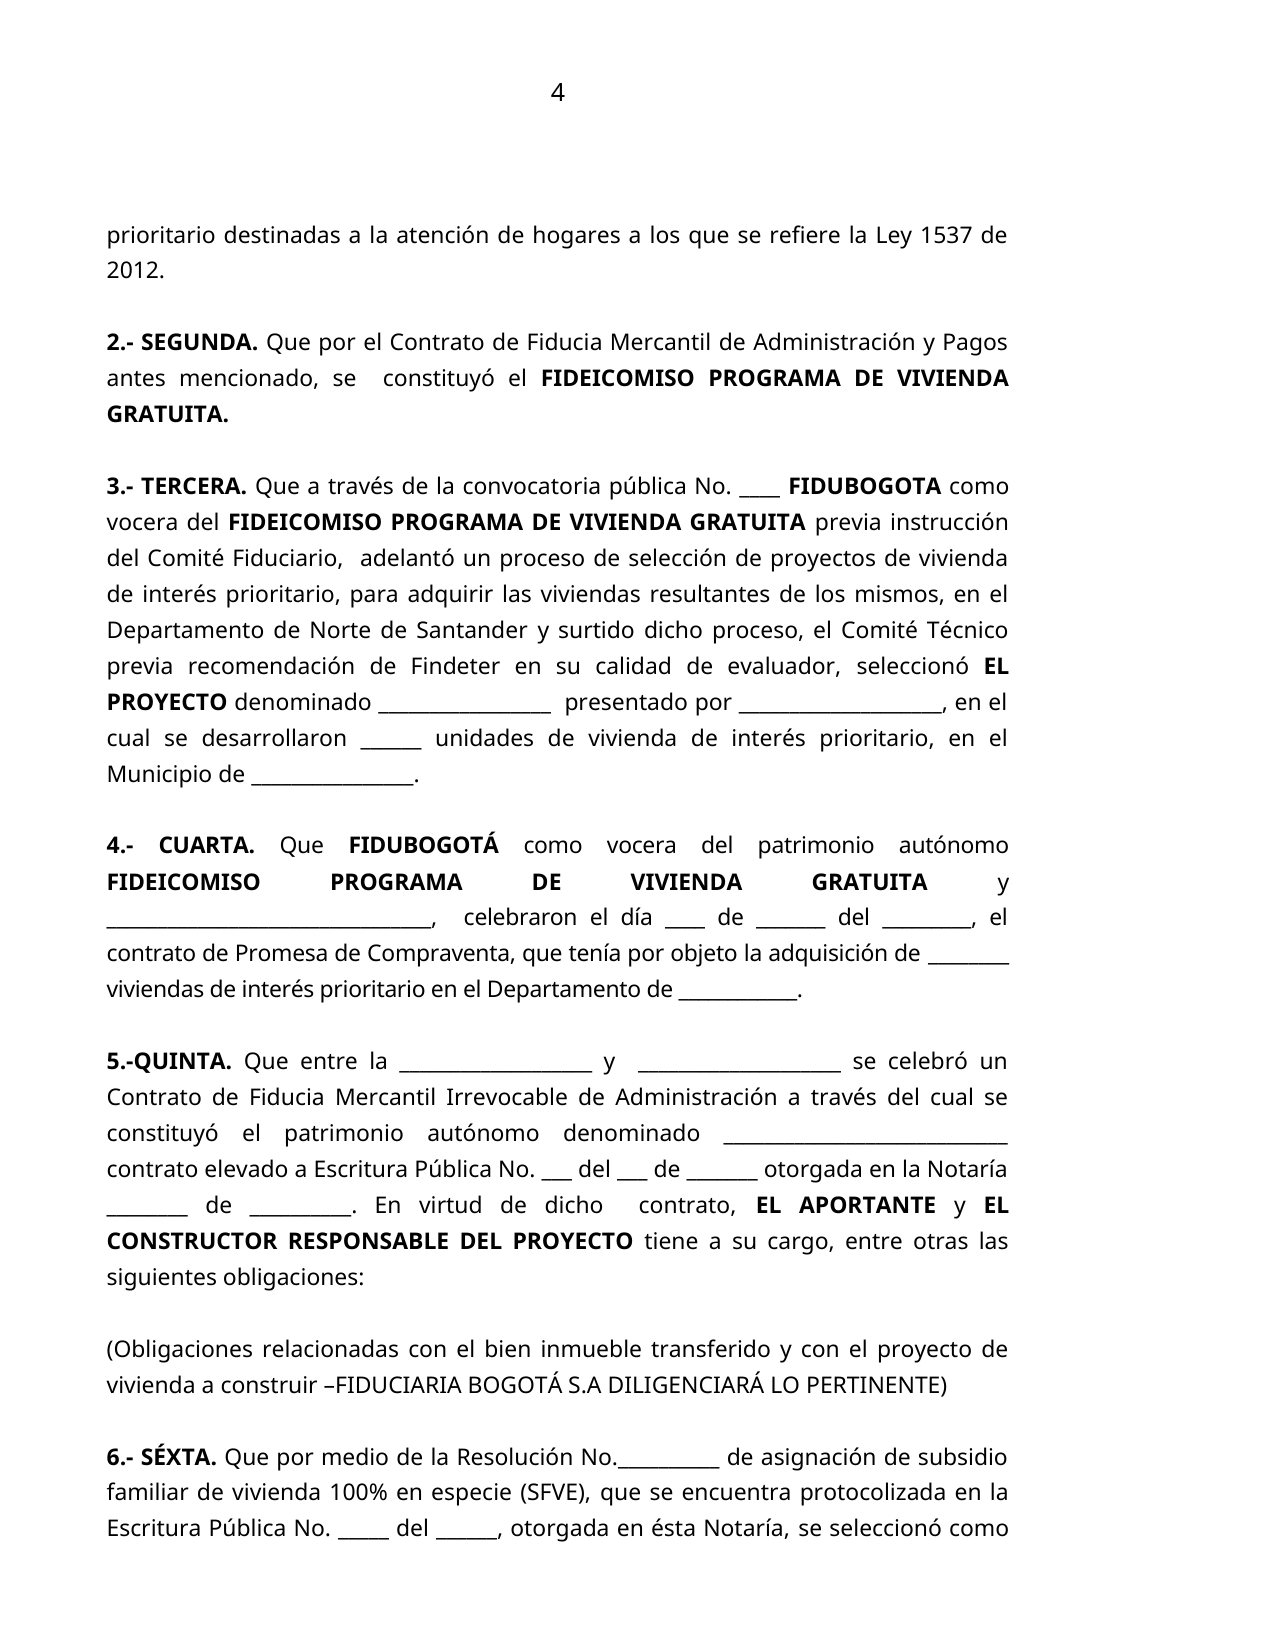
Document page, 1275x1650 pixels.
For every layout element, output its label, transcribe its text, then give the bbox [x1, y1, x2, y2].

text 5.-QUINTA. Que entre la ___________________ y ____________________ se celebró un Contrato de Fiducia Mercantil Irrevocable de Administración a través del cual se constituyó el patrimonio autónomo denominado ____________________________ contrato elevado a Escritura Pública No. ___ del ___ de _______ otorgada en la Notaría ________ de __________. En virtud de dicho contrato, EL APORTANTE y EL CONSTRUCTOR RESPONSABLE DEL PROYECTO tiene a su cargo, entre otras las siguientes obligaciones: [106, 1045, 1009, 1292]
text (Obligaciones relacionadas con el bien inmueble transferido y con el proyecto de vivienda a construir –FIDUCIARIA BOGOTÁ S.A DILIGENCIARÁ LO PERTINENTE) [106, 1333, 1009, 1400]
text 2.- SEGUNDA. Que por el Contrato de Fiducia Mercantil de Administración y Pagos antes mencionado, se constituyó el FIDEICOMISO PROGRAMA DE VIVIENDA GRATUITA. [106, 326, 1009, 429]
text 4.- CUARTA. Que FIDUBOGOTÁ como vocera del patrimonio autónomo FIDEICOMISO PROGRAMA DE VIVIENDA GRATUITA y ________________________________, celebraron el día ____ de _______ del _________, el contrato de Promesa de Compraventa, que tenía por objeto la adquisición de ________ viviendas de interés prioritario en el Departamento de ____________. [106, 829, 1009, 1004]
text 3.- TERCERA. Que a través de la convocatoria pública No. ____ FIDUBOGOTA como vocera del FIDEICOMISO PROGRAMA DE VIVIENDA GRATUITA previa instrucción del Comité Fiduciario, adelantó un proceso de selección de proyectos de vivienda de interés prioritario, para adquirir las viviendas resultantes de los mismos, en el Departamento de Norte de Santander y surtido dicho proceso, el Comité Técnico previa recomendación de Findeter en su calidad de evaluador, seleccionó EL PROYECTO denominado _________________ presentado por ____________________, en el cual se desarrollaron ______ unidades de vivienda de interés prioritario, en el Municipio de ________________. [106, 470, 1009, 789]
